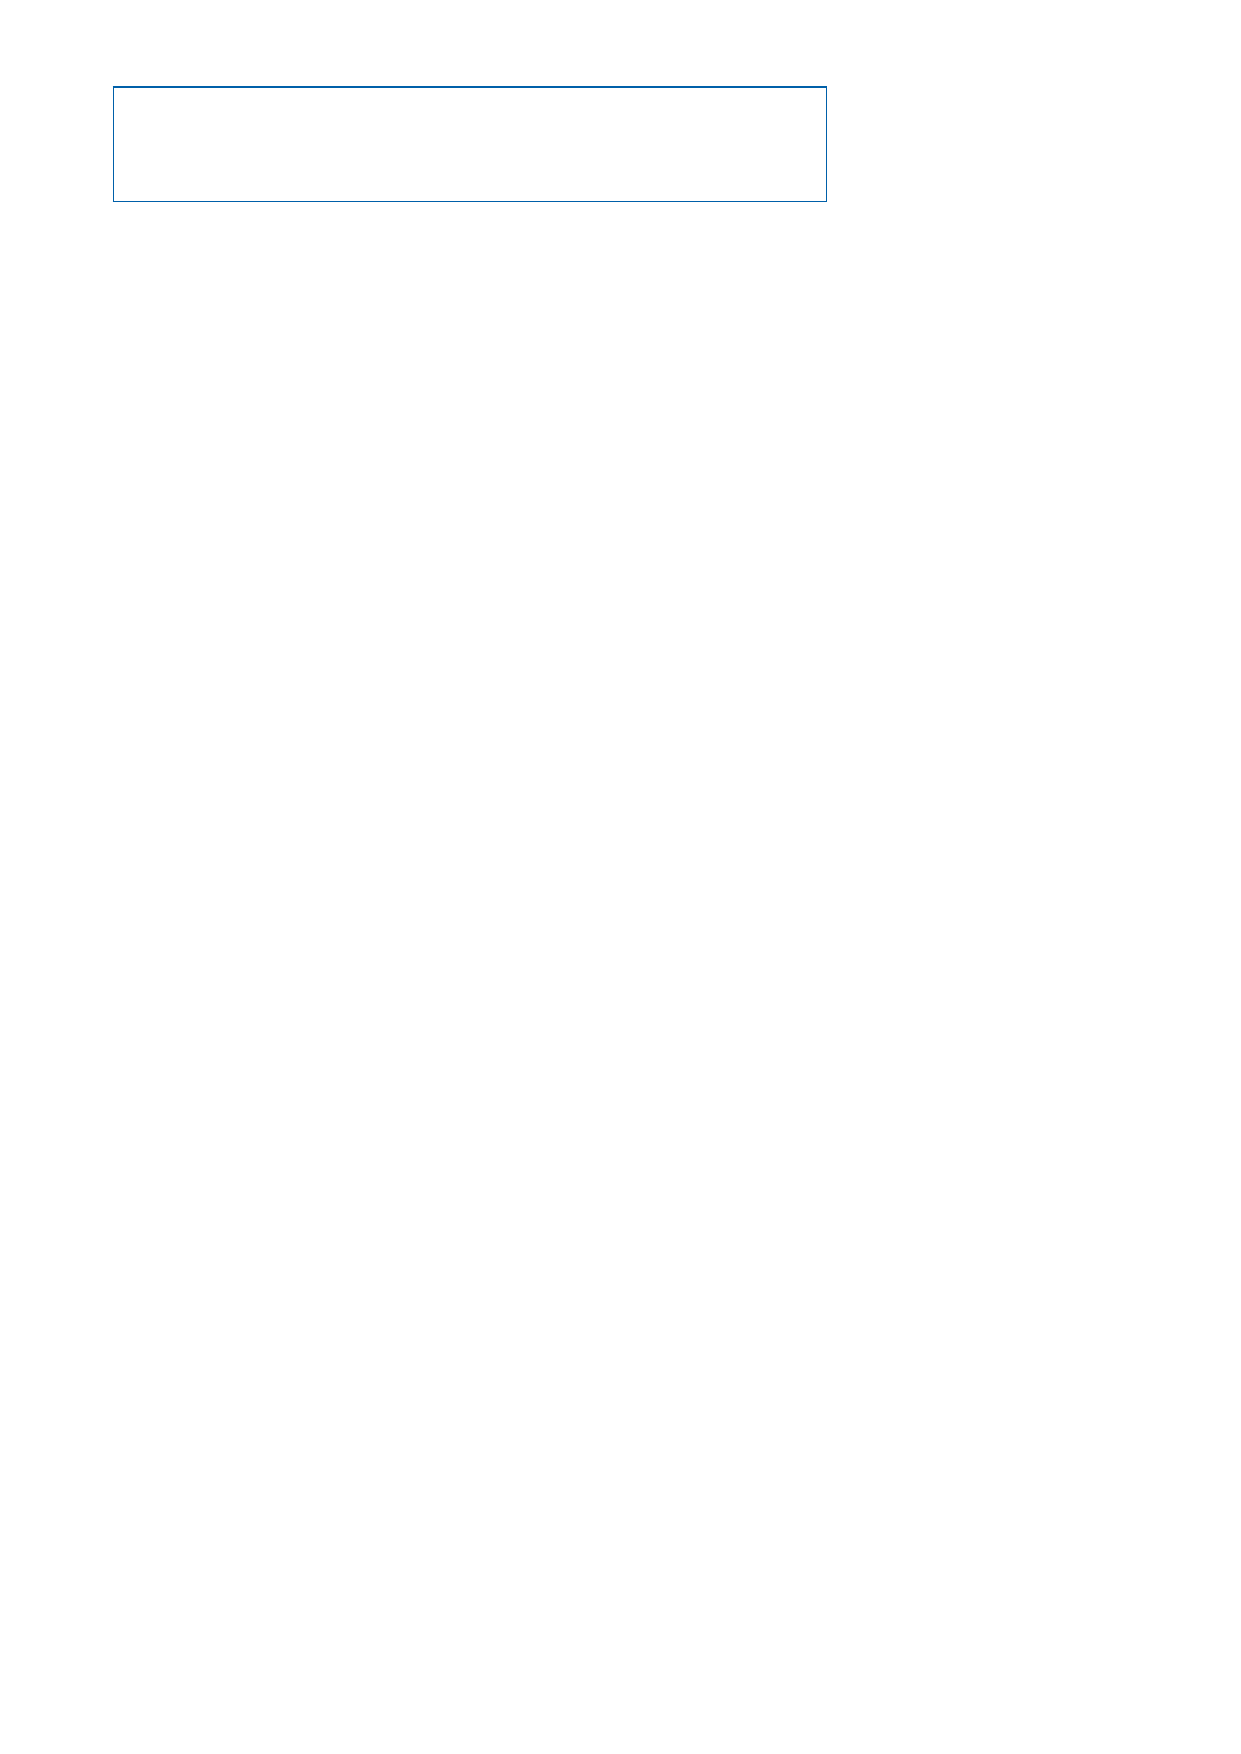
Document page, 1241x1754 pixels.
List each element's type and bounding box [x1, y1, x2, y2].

table_header [114, 88, 826, 201]
